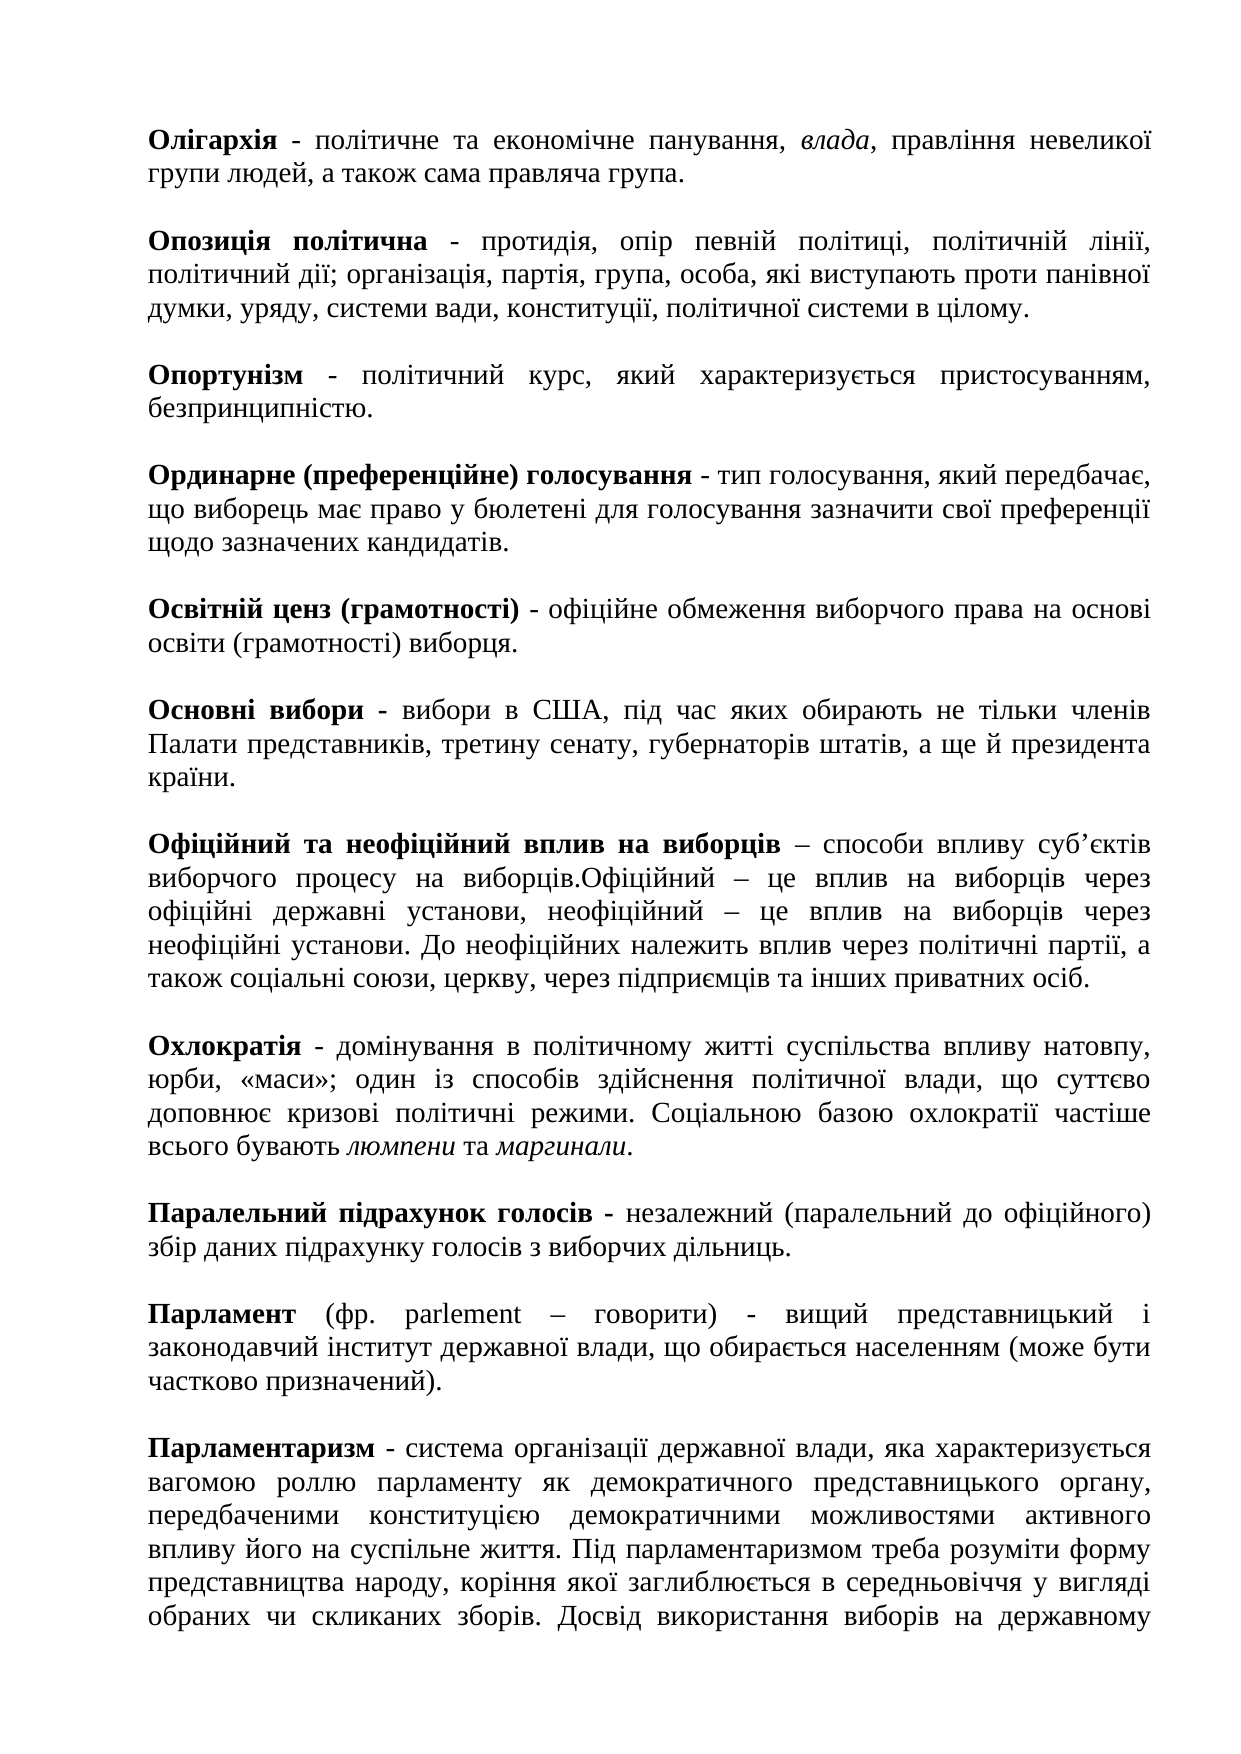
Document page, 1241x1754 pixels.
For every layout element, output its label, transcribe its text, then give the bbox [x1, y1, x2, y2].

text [148, 1430, 1152, 1631]
text Парламент (фр. parlement – говорити) - вищий представницький і законодавчий інститут державної влади, що обирається населенням (може бути частково призначений). [148, 1296, 1152, 1397]
text Охлократія - домінування в політичному житті суспільства впливу натовпу, юрби, «маси»; один із способів здійснення політичної влади, що суттєво доповнює кризові політичні режими. Соціальною базою охлократії частіше всього бувають люмпени та маргинали. [148, 1028, 1152, 1162]
text Паралельний підрахунок голосів - незалежний (паралельний до офіційного) збір даних підрахунку голосів з виборчих дільниць. [148, 1195, 1152, 1262]
text Олігархія - політичне та економічне панування, влада, правління невеликої групи людей, а також сама правляча група. [148, 122, 1152, 189]
text Основні вибори - вибори в США, під час яких обирають не тільки членів Палати представників, третину сенату, губернаторів штатів, а ще й президента країни. [148, 692, 1152, 793]
text Опортунізм - політичний курс, який характеризується пристосуванням, безпринципністю. [148, 357, 1152, 424]
text Освітній ценз (грамотності) - офіційне обмеження виборчого права на основі освіти (грамотності) виборця. [148, 592, 1152, 659]
text Офіційний та неофіційний вплив на виборців – способи впливу суб’єктів виборчого процесу на виборців.Офіційний – це вплив на виборців через офіційні державні установи, неофіційний – це вплив на виборців через неофіційні установи. До неофіційних належить вплив через політичні партії, а також соціальні союзи, церкву, через підприємців та інших приватних осіб. [148, 826, 1152, 994]
text Опозиція політична - протидія, опір певній політиці, політичній лінії, політичний дії; організація, партія, група, особа, які виступають проти панівної думки, уряду, системи вади, конституції, політичної системи в цілому. [148, 223, 1152, 323]
text Ординарне (преференційне) голосування - тип голосування, який передбачає, що виборець має право у бюлетені для голосування зазначити свої преференції щодо зазначених кандидатів. [148, 457, 1152, 558]
